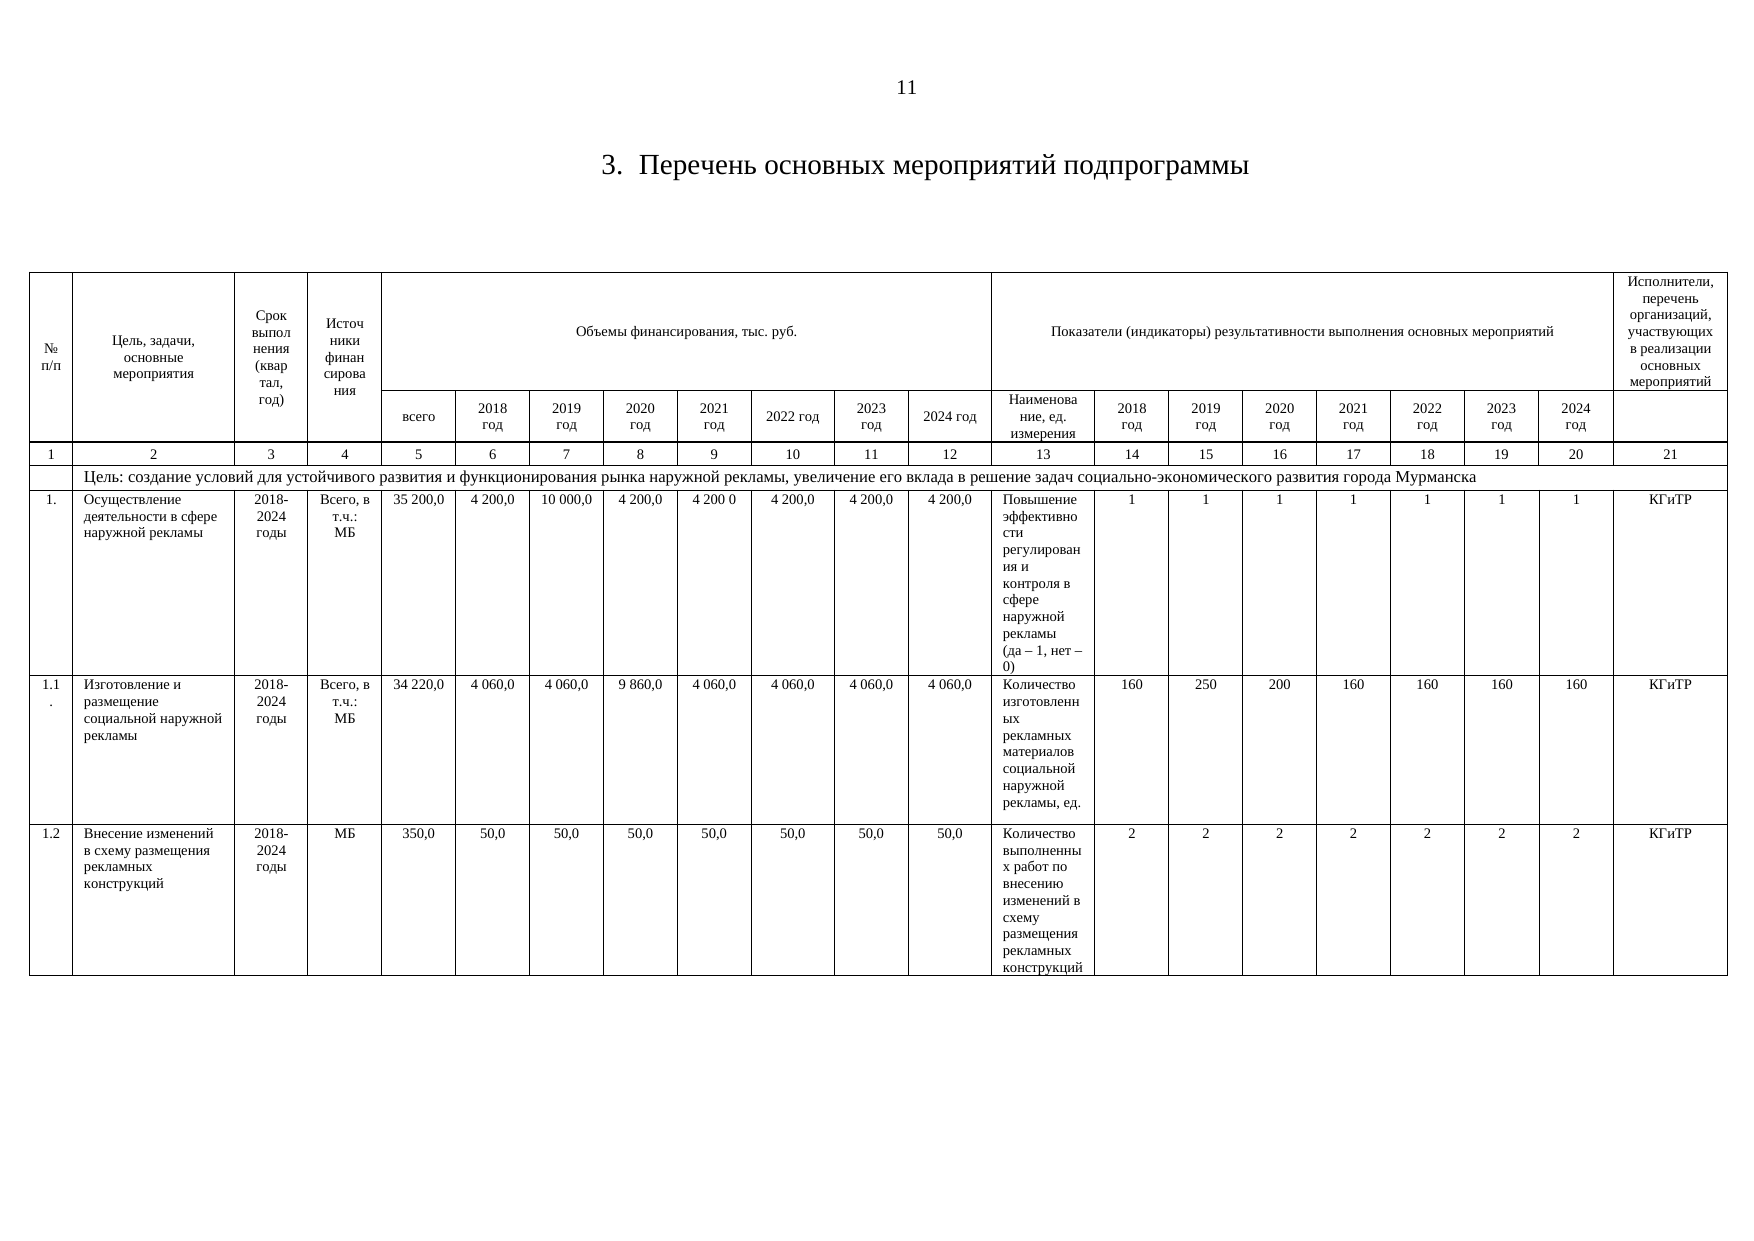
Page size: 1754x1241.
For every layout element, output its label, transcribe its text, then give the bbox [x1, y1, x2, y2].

table_cell 1 [1095, 491, 1168, 675]
table_cell 2022 год [752, 391, 834, 441]
table_cell 2024 год [1539, 391, 1613, 441]
table_cell 17 [1317, 443, 1390, 465]
table_cell всего [382, 391, 455, 441]
table_cell 2022 год [1391, 391, 1464, 441]
table_cell 16 [1243, 443, 1316, 465]
table_cell 35 200,0 [382, 491, 455, 675]
table_header Объемы финансирования, тыс. руб. [382, 273, 991, 390]
table_cell 2 [1095, 825, 1168, 975]
table_header № п/п [30, 273, 72, 441]
table_cell Количество выполненных работ по внесению изменений в схему размещения рекламных конструкций [992, 825, 1094, 975]
table_cell 1 [1465, 491, 1539, 675]
table_cell 1. [30, 491, 72, 675]
table_cell 1 [1169, 491, 1242, 675]
table_cell 2 [1465, 825, 1539, 975]
table_cell 2023 год [835, 391, 908, 441]
table_cell 4 060,0 [456, 676, 529, 823]
table_cell Количество изготовленных рекламных материалов социальной наружной рекламы, ед. [992, 676, 1094, 823]
table_cell 4 060,0 [678, 676, 751, 823]
table_cell КГиТР [1614, 825, 1727, 975]
table_cell 13 [992, 443, 1094, 465]
table_cell 1 [1317, 491, 1390, 675]
table_cell 2018-2024 годы [235, 676, 307, 823]
table_cell Наименова ние, ед. измерения [992, 391, 1094, 441]
table_cell 50,0 [604, 825, 677, 975]
table_cell 160 [1540, 676, 1613, 823]
table_cell 4 200,0 [909, 491, 991, 675]
table_cell 5 [382, 443, 455, 465]
table_cell 12 [909, 443, 991, 465]
table_cell 15 [1169, 443, 1242, 465]
table_cell Изготовление и размещение социальной наружной рекламы [73, 676, 234, 823]
table_cell КГиТР [1614, 676, 1727, 823]
table_cell 2023 год [1465, 391, 1538, 441]
table_cell 20 [1539, 443, 1613, 465]
table_cell [1614, 391, 1727, 441]
table_header Источ ники финан сирова ния [308, 273, 381, 441]
table_cell Всего, в т.ч.: МБ [308, 491, 381, 675]
table_cell 160 [1465, 676, 1539, 823]
table_cell 9 [678, 443, 751, 465]
table_cell Повышение эффективности регулирования и контроля в сфере наружной рекламы (да – 1, нет – 0) [992, 491, 1094, 675]
table_cell 14 [1095, 443, 1168, 465]
table_cell 2 [1391, 825, 1464, 975]
table_cell 4 060,0 [835, 676, 908, 823]
table_cell 4 200 0 [678, 491, 751, 675]
table_cell 250 [1169, 676, 1242, 823]
table_cell 1 [30, 443, 72, 465]
table_cell 50,0 [678, 825, 751, 975]
table_cell Всего, в т.ч.: МБ [308, 676, 381, 823]
table_cell 21 [1614, 443, 1727, 465]
table_cell 34 220,0 [382, 676, 455, 823]
table_cell 2019 год [1169, 391, 1242, 441]
table_cell 2024 год [909, 391, 991, 441]
table_cell 4 200,0 [604, 491, 677, 675]
table_cell Осуществление деятельности в сфере наружной рекламы [73, 491, 234, 675]
table_cell 2019 год [530, 391, 603, 441]
table_cell 2 [1169, 825, 1242, 975]
table_cell 7 [530, 443, 603, 465]
table_header Показатели (индикаторы) результативности выполнения основных мероприятий [992, 273, 1613, 390]
table_cell 1.2 [30, 825, 72, 975]
table_cell 2 [73, 443, 234, 465]
table_cell 2018-2024 годы [235, 825, 307, 975]
table_cell 4 200,0 [752, 491, 834, 675]
table_cell 160 [1317, 676, 1390, 823]
list Перечень основных мероприятий подпрограммы [156, 147, 1695, 181]
table_cell 200 [1243, 676, 1316, 823]
table_cell 1 [1540, 491, 1613, 675]
table_cell Внесение изменений в схему размещения рекламных конструкций [73, 825, 234, 975]
table_cell 2020 год [1243, 391, 1316, 441]
table_header Срок выпол нения (квар тал, год) [235, 273, 307, 441]
table_cell 10 000,0 [530, 491, 603, 675]
table_cell МБ [308, 825, 381, 975]
table_cell 4 060,0 [909, 676, 991, 823]
table_cell 2 [1317, 825, 1390, 975]
table_header Цель, задачи, основные мероприятия [73, 273, 234, 441]
table_cell 9 860,0 [604, 676, 677, 823]
table_cell 160 [1391, 676, 1464, 823]
table_cell 160 [1095, 676, 1168, 823]
table_cell [30, 466, 72, 489]
table_cell 2018 год [1095, 391, 1168, 441]
table_cell 2018-2024 годы [235, 491, 307, 675]
table_cell 2 [1243, 825, 1316, 975]
table_cell 1.1. [30, 676, 72, 823]
table_cell 2 [1540, 825, 1613, 975]
table_cell 1 [1391, 491, 1464, 675]
table_cell 50,0 [530, 825, 603, 975]
table_cell 8 [604, 443, 677, 465]
table_cell 2021 год [1317, 391, 1390, 441]
table_cell 50,0 [909, 825, 991, 975]
table_cell 10 [752, 443, 834, 465]
table_cell 11 [835, 443, 908, 465]
table_cell 4 200,0 [456, 491, 529, 675]
table_cell 4 200,0 [835, 491, 908, 675]
table_header Исполнители, перечень организаций, участвующих в реализации основных мероприятий [1614, 273, 1727, 390]
table_cell 50,0 [456, 825, 529, 975]
table_cell 4 060,0 [752, 676, 834, 823]
table_cell 2018 год [456, 391, 529, 441]
table_cell 2020 год [604, 391, 677, 441]
table_cell 2021 год [678, 391, 751, 441]
table_cell 4 060,0 [530, 676, 603, 823]
table_cell КГиТР [1614, 491, 1727, 675]
table_cell 4 [308, 443, 381, 465]
table_cell 3 [235, 443, 307, 465]
table_cell 18 [1391, 443, 1464, 465]
table_cell 6 [456, 443, 529, 465]
table_cell Цель: создание условий для устойчивого развития и функционирования рынка наружной рекламы, увеличение его вклада в решение задач социально-экономического развития города Мурманска [73, 466, 1727, 489]
table_cell 1 [1243, 491, 1316, 675]
table_cell 50,0 [835, 825, 908, 975]
table_cell 350,0 [382, 825, 455, 975]
table_cell 19 [1465, 443, 1538, 465]
table_cell 50,0 [752, 825, 834, 975]
